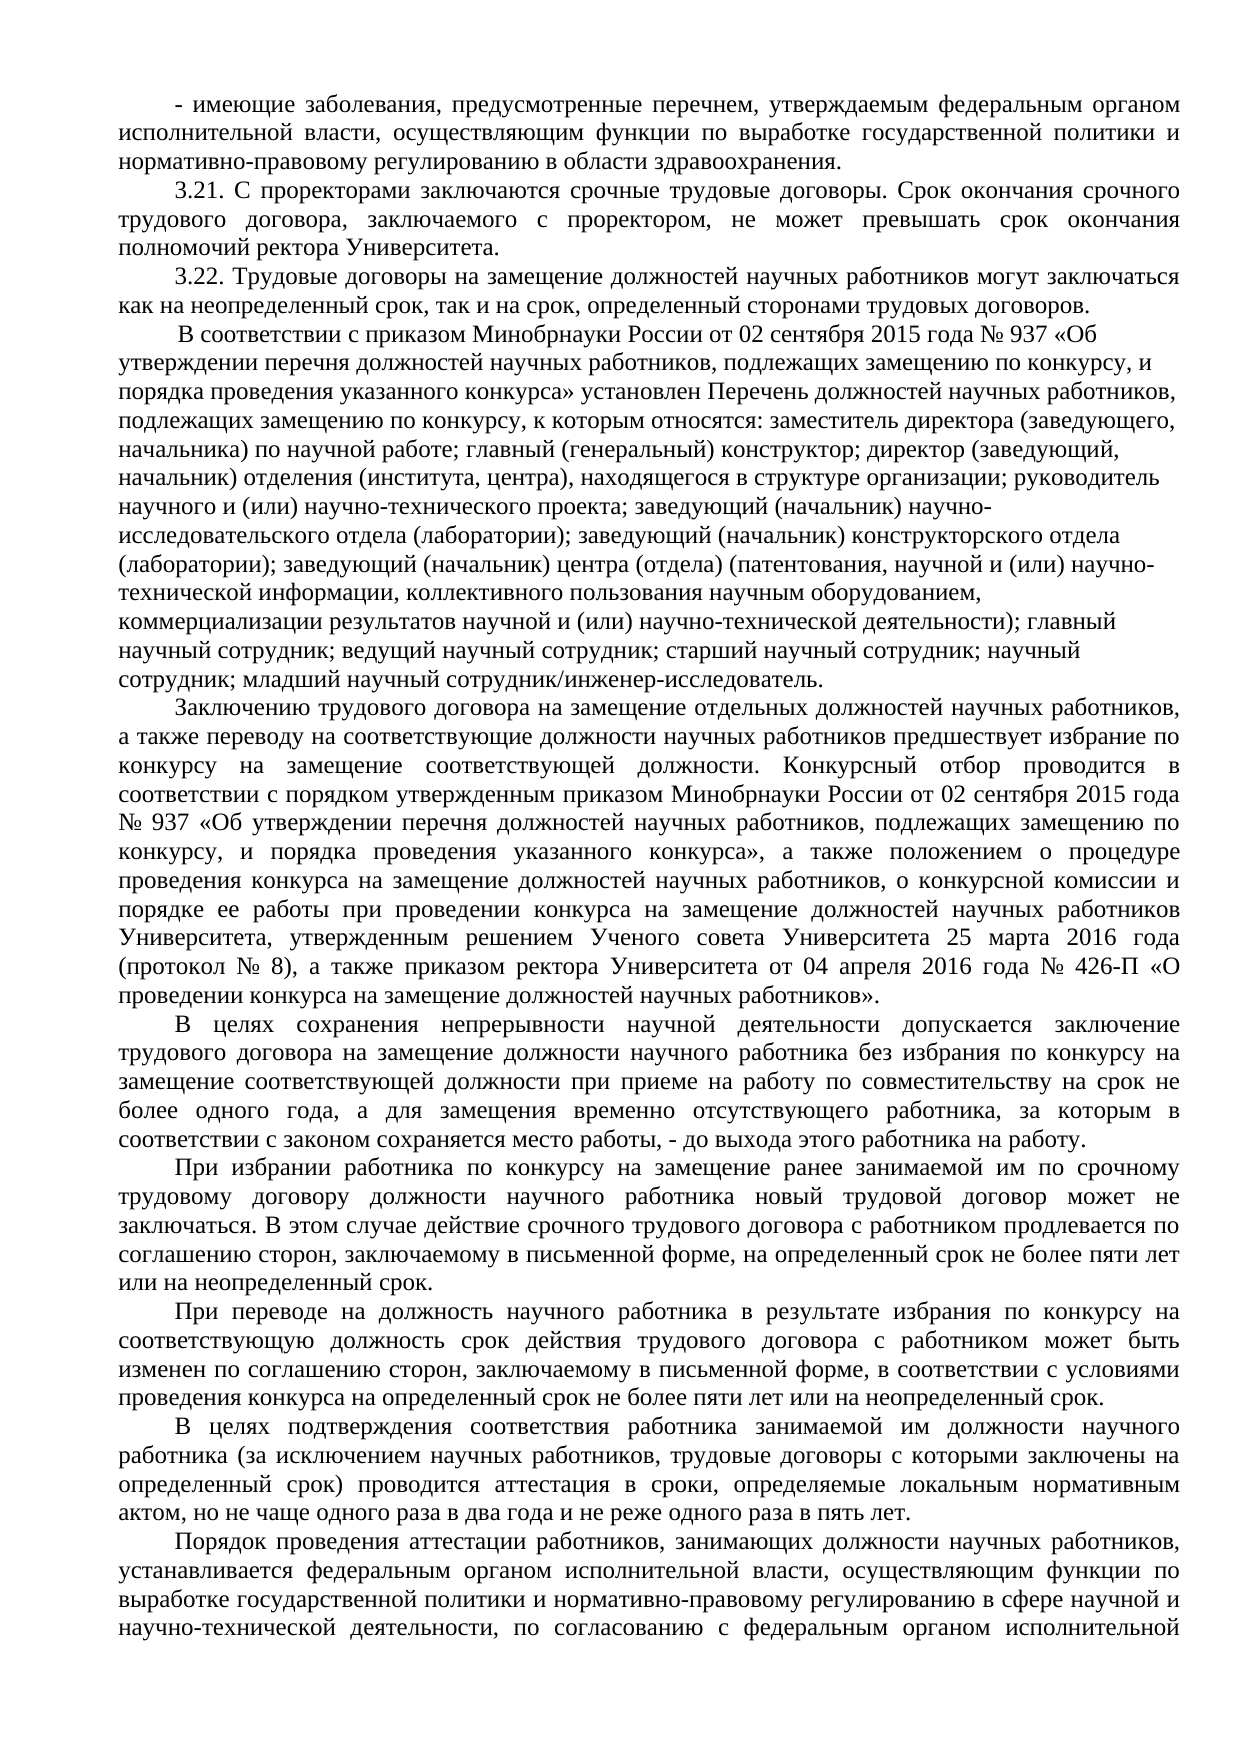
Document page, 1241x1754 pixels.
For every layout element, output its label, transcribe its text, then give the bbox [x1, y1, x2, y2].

text При избрании работника по конкурсу на замещение ранее занимаемой им по срочному трудовому договору должности научного работника новый трудовой договор может не заключаться. В этом случае действие срочного трудового договора с работником продлевается по соглашению сторон, заключаемому в письменной форме, на определенный срок не более пяти лет или на неопределенный срок. [118, 1152, 1181, 1296]
text В целях сохранения непрерывности научной деятельности допускается заключение трудового договора на замещение должности научного работника без избрания по конкурсу на замещение соответствующей должности при приеме на работу по совместительству на срок не более одного года, а для замещения временно отсутствующего работника, за которым в соответствии с законом сохраняется место работы, - до выхода этого работника на работу. [118, 1009, 1181, 1152]
text В целях подтверждения соответствия работника занимаемой им должности научного работника (за исключением научных работников, трудовые договоры с которыми заключены на определенный срок) проводится аттестация в сроки, определяемые локальным нормативным актом, но не чаще одного раза в два года и не реже одного раза в пять лет. [118, 1411, 1181, 1526]
text Заключению трудового договора на замещение отдельных должностей научных работников, а также переводу на соответствующие должности научных работников предшествует избрание по конкурсу на замещение соответствующей должности. Конкурсный отбор проводится в соответствии с порядком утвержденным приказом Минобрнауки России от 02 сентября 2015 года № 937 «Об утверждении перечня должностей научных работников, подлежащих замещению по конкурсу, и порядка проведения указанного конкурса», а также положением о процедуре проведения конкурса на замещение должностей научных работников, о конкурсной комиссии и порядке ее работы при проведении конкурса на замещение должностей научных работников Университета, утвержденным решением Ученого совета Университета 25 марта 2016 года (протокол № 8), а также приказом ректора Университета от 04 апреля 2016 года № 426-П «О проведении конкурса на замещение должностей научных работников». [118, 692, 1181, 1009]
text При переводе на должность научного работника в результате избрания по конкурсу на соответствующую должность срок действия трудового договора с работником может быть изменен по соглашению сторон, заключаемому в письменной форме, в соответствии с условиями проведения конкурса на определенный срок не более пяти лет или на неопределенный срок. [118, 1296, 1181, 1411]
text 3.21. С проректорами заключаются срочные трудовые договоры. Срок окончания срочного трудового договора, заключаемого с проректором, не может превышать срок окончания полномочий ректора Университета. [118, 175, 1181, 261]
text В соответствии с приказом Минобрнауки России от 02 сентября 2015 года № 937 «Об утверждении перечня должностей научных работников, подлежащих замещению по конкурсу, и порядка проведения указанного конкурса» установлен Перечень должностей научных работников, подлежащих замещению по конкурсу, к которым относятся: заместитель директора (заведующего, начальника) по научной работе; главный (генеральный) конструктор; директор (заведующий, начальник) отделения (института, центра), находящегося в структуре организации; руководитель научного и (или) научно-технического проекта; заведующий (начальник) научно-исследовательского отдела (лаборатории); заведующий (начальник) конструкторского отдела (лаборатории); заведующий (начальник) центра (отдела) (патентования, научной и (или) научно-технической информации, коллективного пользования научным оборудованием, коммерциализации результатов научной и (или) научно-технической деятельности); главный научный сотрудник; ведущий научный сотрудник; старший научный сотрудник; научный сотрудник; младший научный сотрудник/инженер-исследователь. [118, 319, 1181, 692]
text - имеющие заболевания, предусмотренные перечнем, утверждаемым федеральным органом исполнительной власти, осуществляющим функции по выработке государственной политики и нормативно-правовому регулированию в области здравоохранения. [118, 89, 1181, 175]
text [118, 1526, 1181, 1641]
text 3.22. Трудовые договоры на замещение должностей научных работников могут заключаться как на неопределенный срок, так и на срок, определенный сторонами трудовых договоров. [118, 261, 1181, 319]
